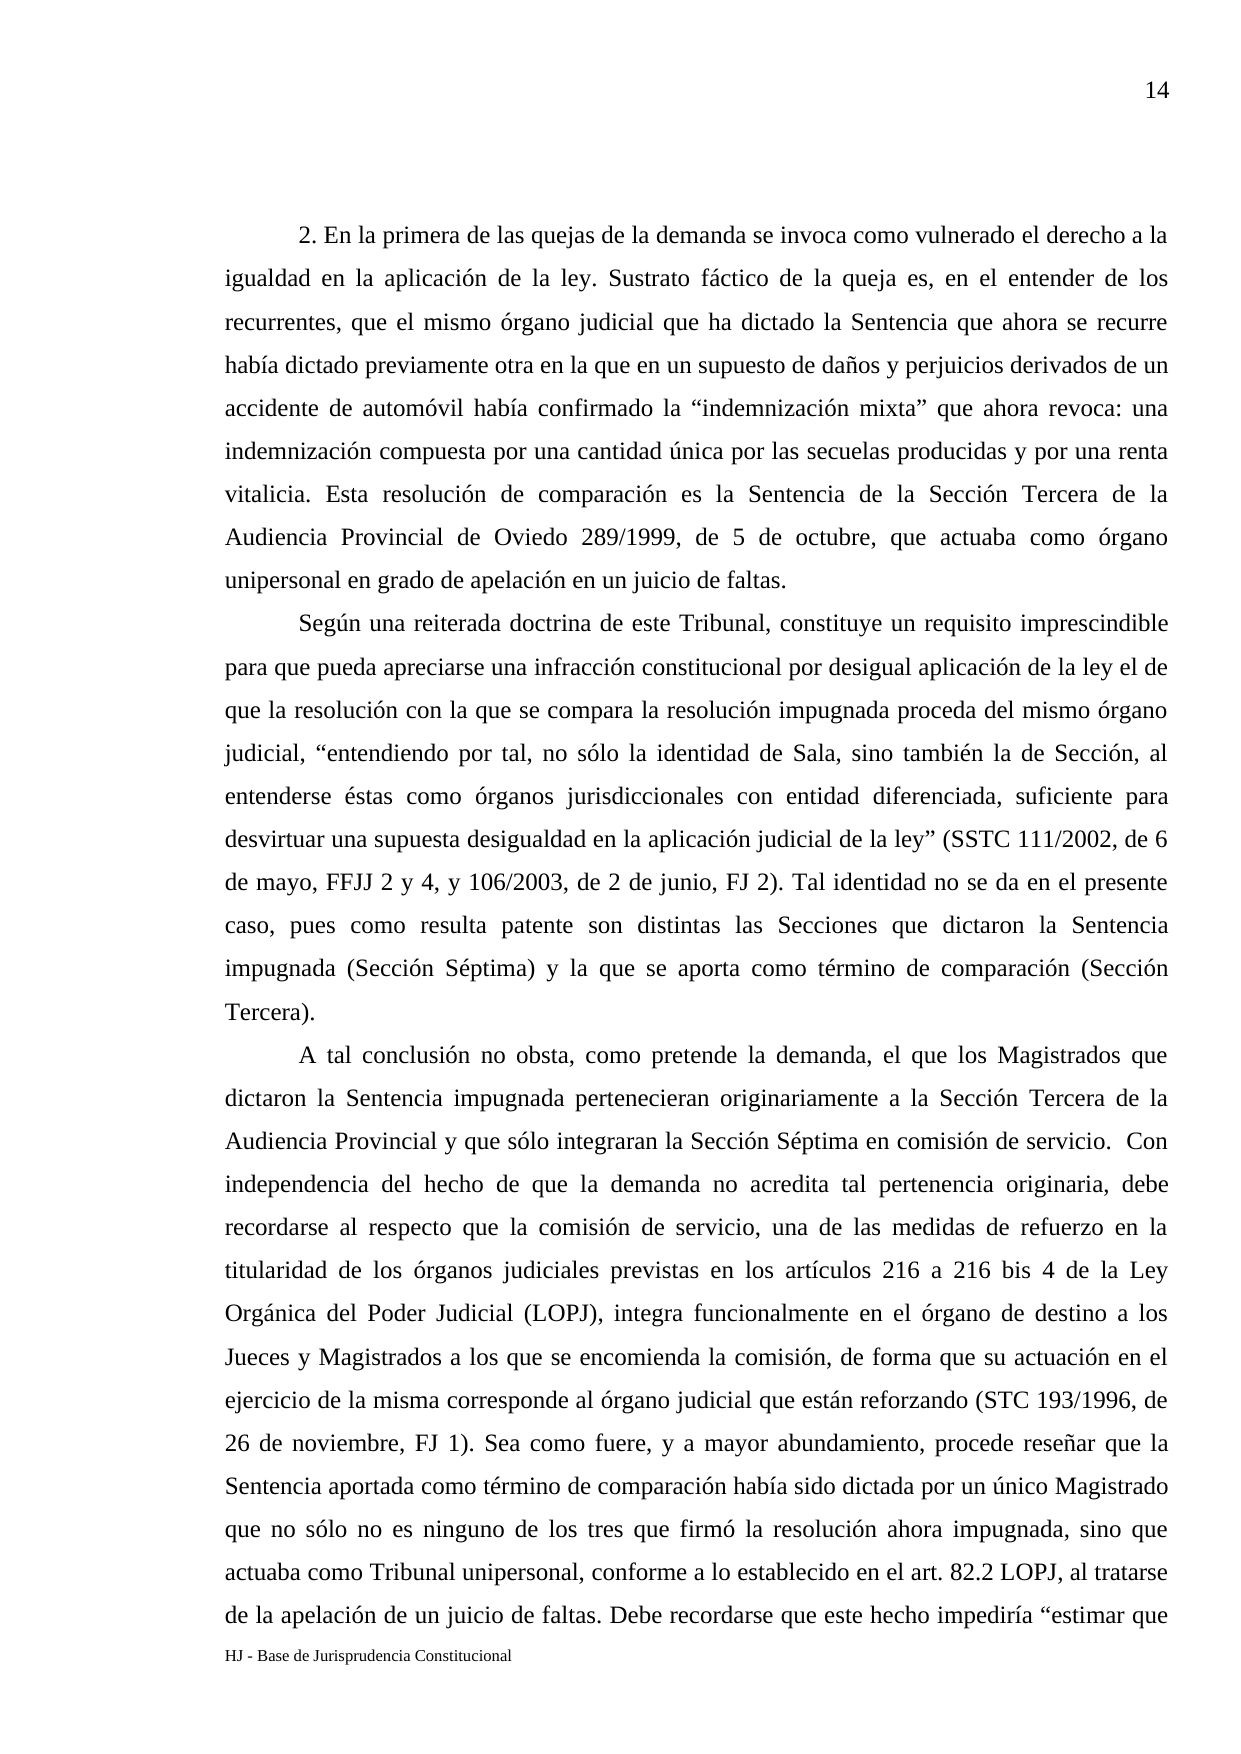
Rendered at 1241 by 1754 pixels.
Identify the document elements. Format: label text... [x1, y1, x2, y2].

text Según una reiterada doctrina de este Tribunal, constituye un requisito imprescindible para que pueda apreciarse una infracción constitucional por desigual aplicación de la ley el de que la resolución con la que se compara la resolución impugnada proceda del mismo órgano judicial, “entendiendo por tal, no sólo la identidad de Sala, sino también la de Sección, al entenderse éstas como órganos jurisdiccionales con entidad diferenciada, suficiente para desvirtuar una supuesta desigualdad en la aplicación judicial de la ley” (SSTC 111/2002, de 6 de mayo, FFJJ 2 y 4, y 106/2003, de 2 de junio, FJ 2). Tal identidad no se da en el presente caso, pues como resulta patente son distintas las Secciones que dictaron la Sentencia impugnada (Sección Séptima) y la que se aporta como término de comparación (Sección Tercera). [224, 608, 1169, 1025]
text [224, 1040, 1169, 1629]
text 2. En la primera de las quejas de la demanda se invoca como vulnerado el derecho a la igualdad en la aplicación de la ley. Sustrato fáctico de la queja es, en el entender de los recurrentes, que el mismo órgano judicial que ha dictado la Sentencia que ahora se recurre había dictado previamente otra en la que en un supuesto de daños y perjuicios derivados de un accidente de automóvil había confirmado la “indemnización mixta” que ahora revoca: una indemnización compuesta por una cantidad única por las secuelas producidas y por una renta vitalicia. Esta resolución de comparación es la Sentencia de la Sección Tercera de la Audiencia Provincial de Oviedo 289/1999, de 5 de octubre, que actuaba como órgano unipersonal en grado de apelación en un juicio de faltas. [224, 220, 1169, 594]
